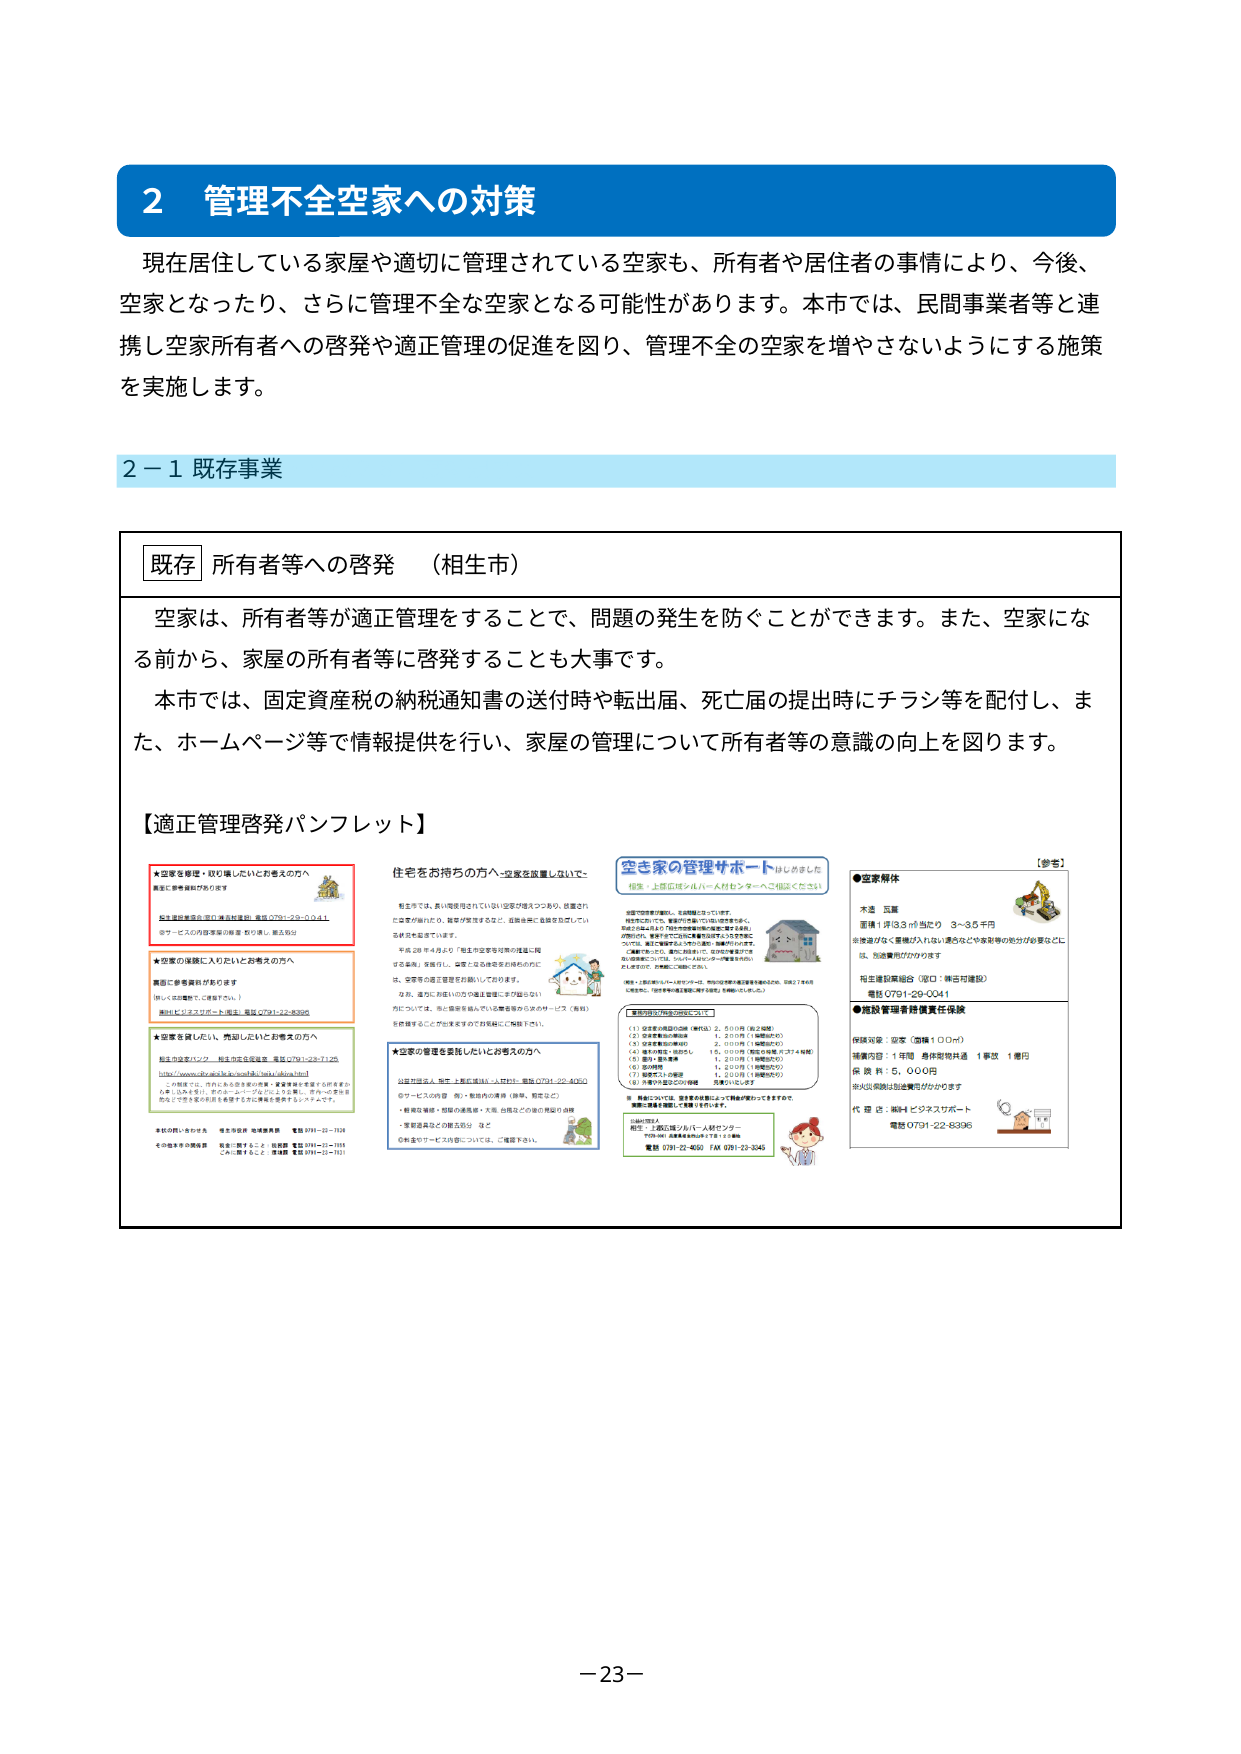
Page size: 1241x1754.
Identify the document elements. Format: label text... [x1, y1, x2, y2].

text 現在居住している家屋や適切に管理されている空家も、所有者や居住者の事情により、今後、空家となったり、さらに管理不全な空家となる可能性があります。本市では、民間事業者等と連携し空家所有者への啓発や適正管理の促進を図り、管理不全の空家を増やさないようにする施策を実施します。 [119, 243, 1122, 404]
picture [131, 844, 1088, 1175]
table_cell 空家は、所有者等が適正管理をすることで、問題の発生を防ぐことができます。また、空家になる前から、家屋の所有者等に啓発することも大事です。 本市では、固定資産税の納税通知書の送付時や転出届、死亡届の提出時にチラシ等を配付し、また、ホームページ等で情報提供を行い、家屋の管理について所有者等の意識の向上を図ります。 【適正管理啓発パンフレット】 [121, 598, 1120, 1226]
text ２－１ 既存事業・平成２８年度新規事業 [118, 449, 1122, 486]
table_header 既存 所有者等への啓発 （相生市） [121, 533, 1120, 596]
table_header 平成２０年度 [118, 454, 1116, 486]
